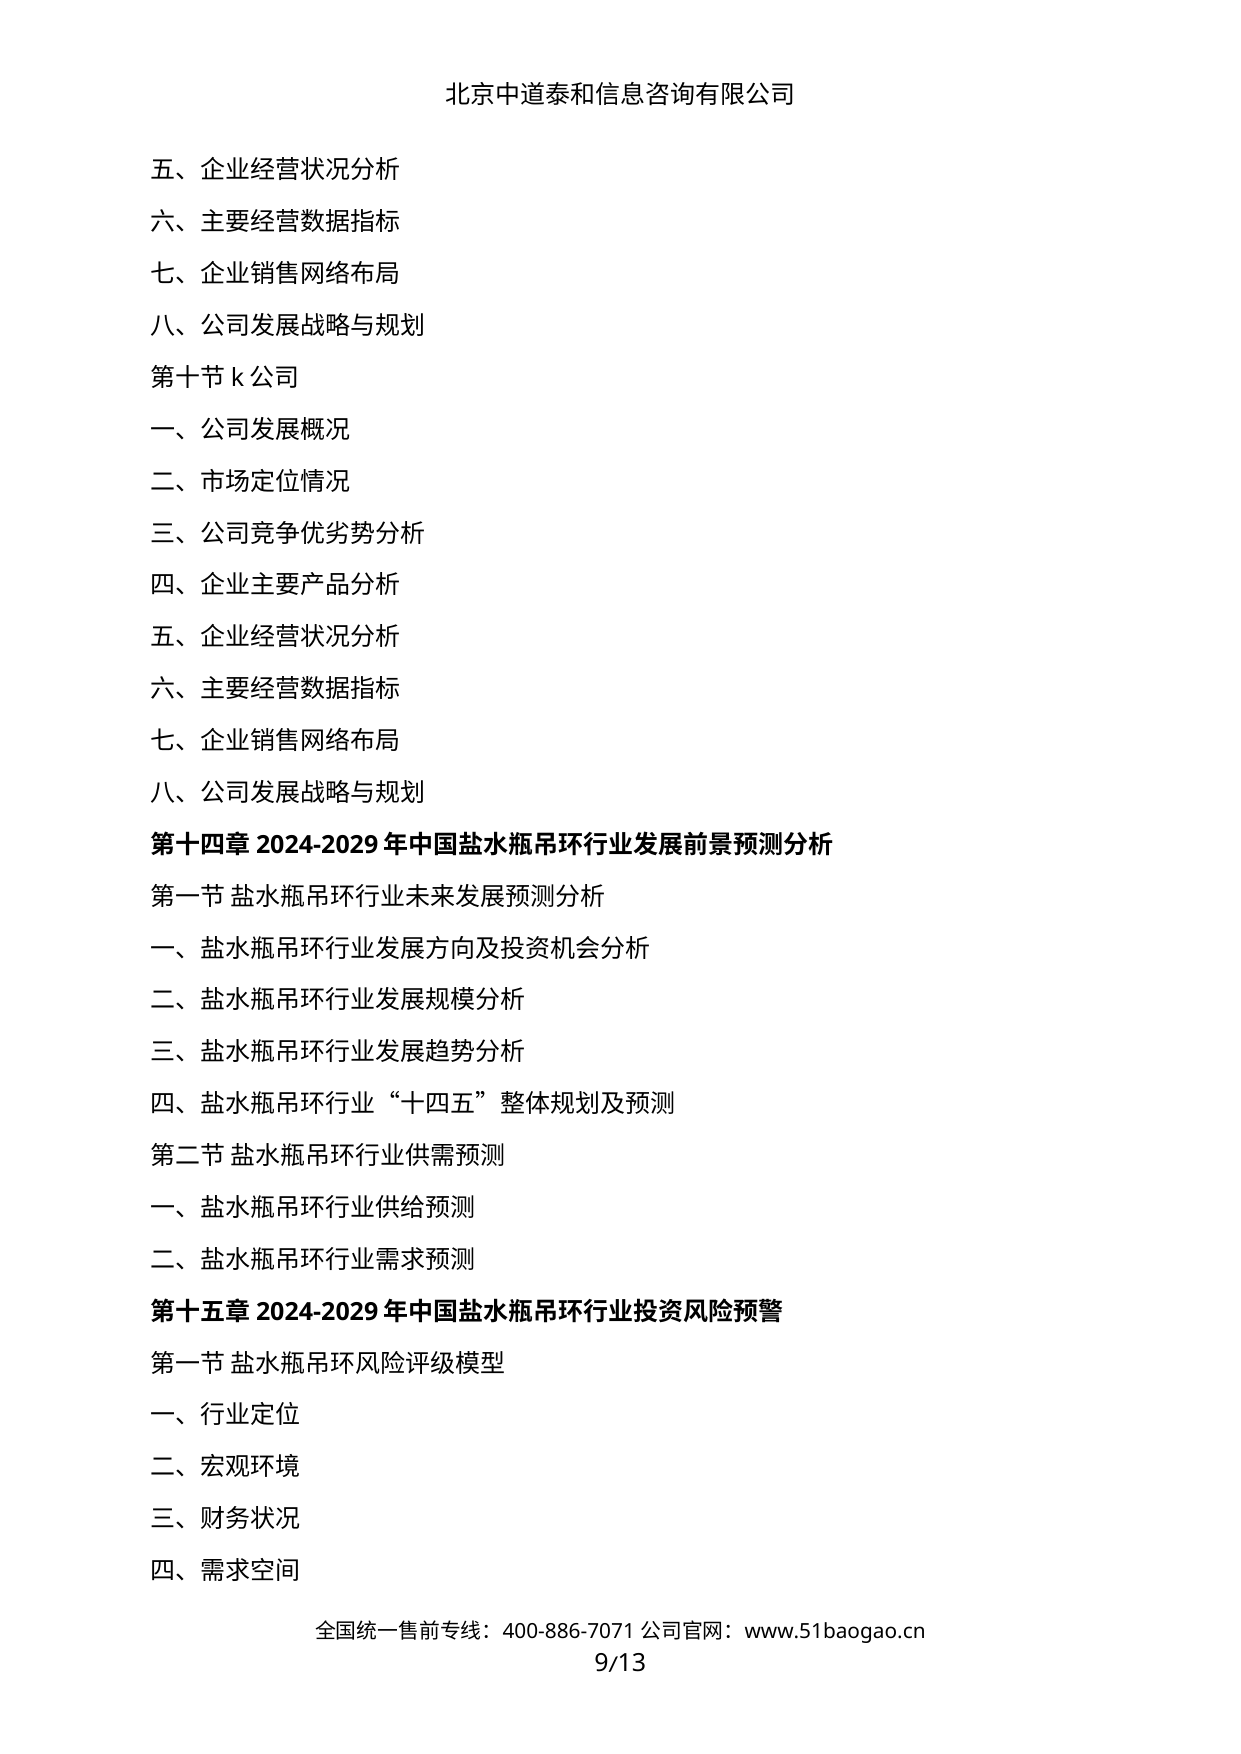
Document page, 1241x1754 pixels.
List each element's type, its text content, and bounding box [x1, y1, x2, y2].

text 六、主要经营数据指标 [150, 202, 1090, 238]
text 一、盐水瓶吊环行业发展方向及投资机会分析 [150, 928, 1090, 964]
text 七、企业销售网络布局 [150, 721, 1090, 757]
text 三、财务状况 [150, 1499, 1090, 1535]
text 第十节 k公司 [150, 357, 1090, 394]
text 七、企业销售网络布局 [150, 254, 1090, 290]
text 第十五章 2024-2029年中国盐水瓶吊环行业投资风险预警 [150, 1291, 1090, 1327]
text 一、盐水瓶吊环行业供给预测 [150, 1187, 1090, 1224]
text 一、行业定位 [150, 1395, 1090, 1431]
text 第二节 盐水瓶吊环行业供需预测 [150, 1136, 1090, 1172]
text 六、主要经营数据指标 [150, 669, 1090, 705]
text 第十四章 2024-2029年中国盐水瓶吊环行业发展前景预测分析 [150, 824, 1090, 861]
text 一、公司发展概况 [150, 409, 1090, 446]
text 八、公司发展战略与规划 [150, 306, 1090, 342]
text 第一节 盐水瓶吊环风险评级模型 [150, 1343, 1090, 1379]
text 三、公司竞争优劣势分析 [150, 513, 1090, 549]
text 二、盐水瓶吊环行业发展规模分析 [150, 980, 1090, 1016]
text 八、公司发展战略与规划 [150, 772, 1090, 809]
text 第一节 盐水瓶吊环行业未来发展预测分析 [150, 876, 1090, 912]
text 五、企业经营状况分析 [150, 150, 1090, 186]
text 五、企业经营状况分析 [150, 617, 1090, 653]
text 四、企业主要产品分析 [150, 565, 1090, 601]
text 二、盐水瓶吊环行业需求预测 [150, 1239, 1090, 1276]
text 四、盐水瓶吊环行业“十四五”整体规划及预测 [150, 1084, 1090, 1120]
text 四、需求空间 [150, 1551, 1090, 1587]
text 二、市场定位情况 [150, 461, 1090, 497]
text 二、宏观环境 [150, 1447, 1090, 1483]
text 三、盐水瓶吊环行业发展趋势分析 [150, 1032, 1090, 1068]
